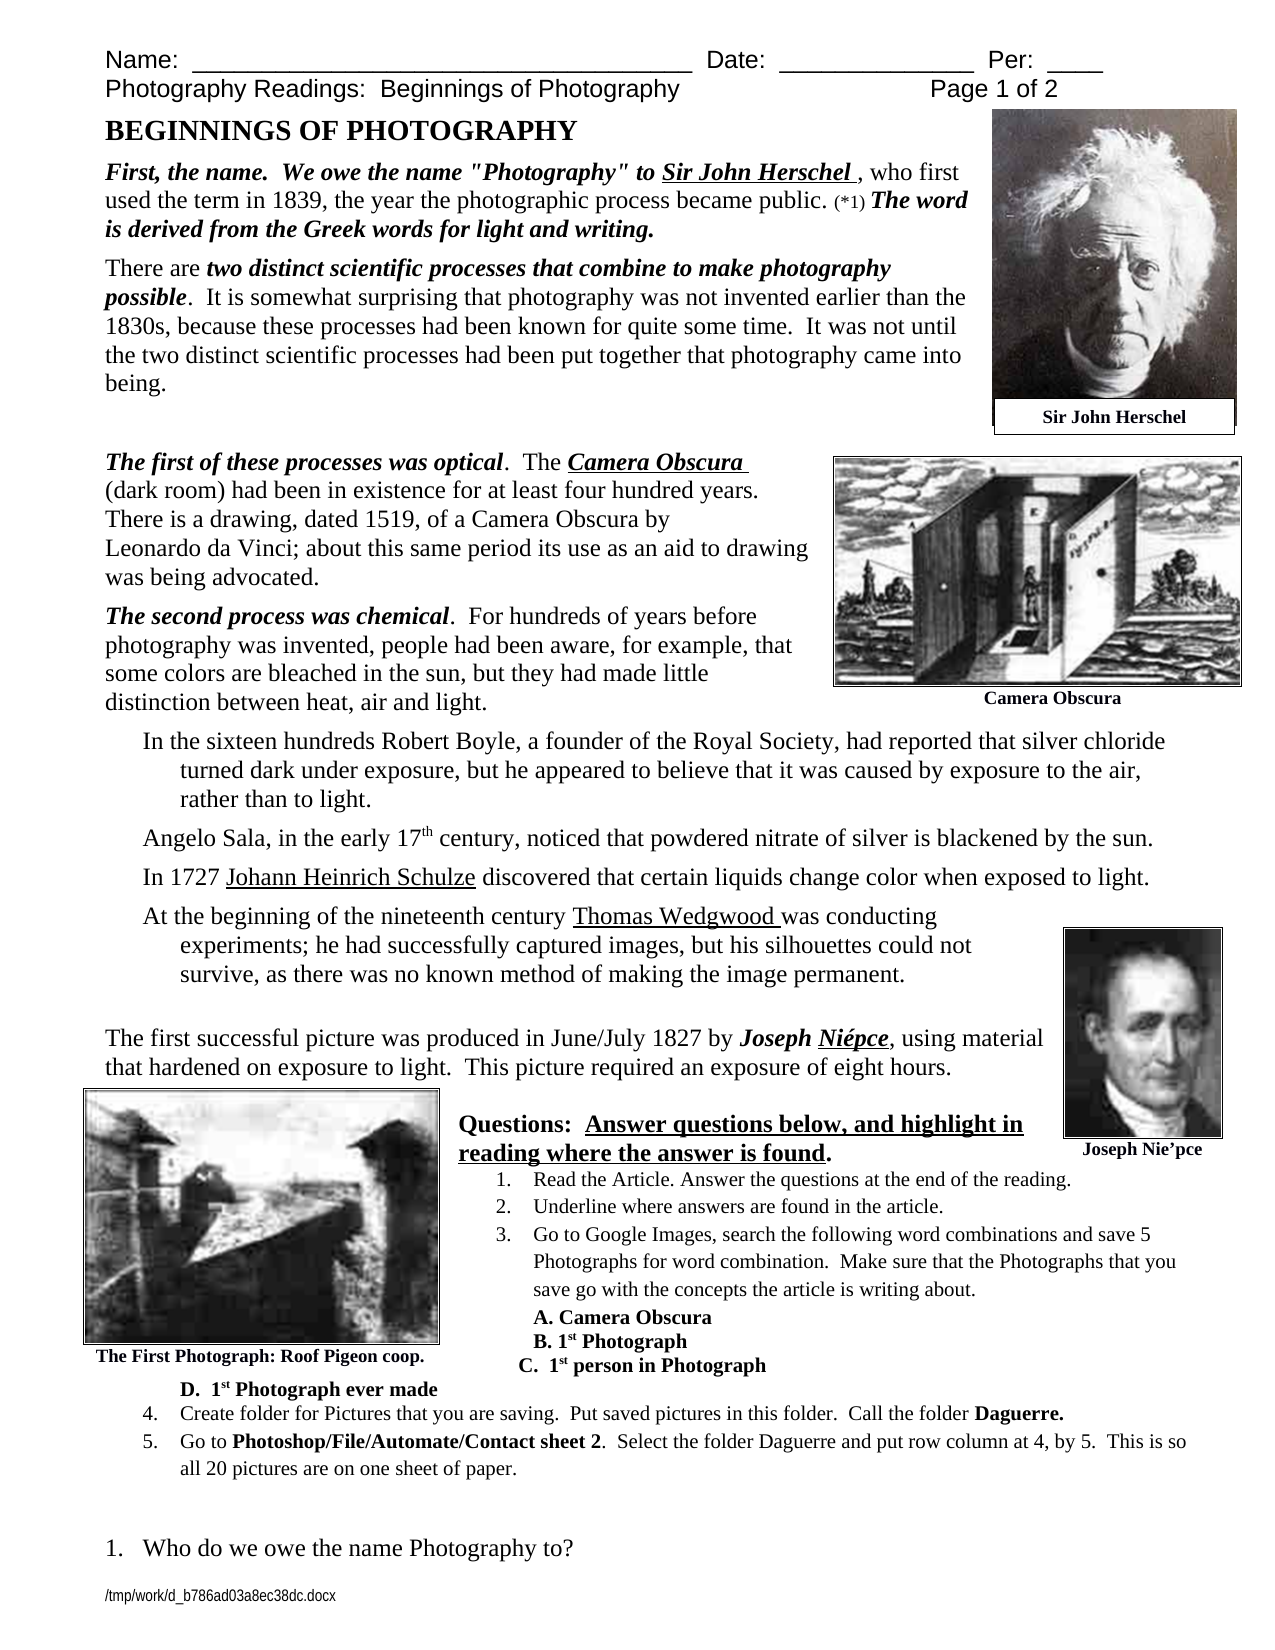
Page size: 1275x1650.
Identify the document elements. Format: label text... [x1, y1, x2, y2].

text First, the name. We owe the name "Photography" to Sir John Herschel , who first used the term in 1839, the year the photographic process became public. (*1) The word is derived from the Greek words for light and writing. [105, 157, 1200, 243]
text BEGINNINGS OF PHOTOGRAPHY [105, 113, 1200, 146]
picture [990, 107, 1239, 428]
list D. 1st Photograph ever made [180, 1377, 1200, 1401]
picture [834, 457, 1241, 686]
list Who do we owe the name Photography to? [105, 1533, 1200, 1562]
text There are two distinct scientific processes that combine to make photography possible. It is somewhat surprising that photography was not invented earlier than the 1830s, because these processes had been known for quite some time. It was not until the two distinct scientific processes had been put together that photography came into being. [105, 253, 1200, 397]
text Questions: Answer questions below, and highlight in reading where the answer is found. [105, 1109, 1200, 1167]
list Underline where answers are found in the article. [142, 1194, 1200, 1218]
text At the beginning of the nineteenth century Thomas Wedgwood was conducting experiments; he had successfully captured images, but his silhouettes could not survive, as there was no known method of making the image permanent. [142, 901, 1200, 988]
text Angelo Sala, in the early 17th century, noticed that powdered nitrate of silver is blackened by the sun. [142, 823, 1200, 852]
text The first of these processes was optical. The Camera Obscura (dark room) had been in existence for at least four hundred years. There is a drawing, dated 1519, of a Camera Obscura by Leonardo da Vinci; about this same period its use as an aid to drawing was being advocated. [105, 447, 1200, 591]
list B. 1st Photograph [180, 1329, 1200, 1353]
text In the sixteen hundreds Robert Boyle, a founder of the Royal Society, had reported that silver chloride turned dark under exposure, but he appeared to believe that it was caused by exposure to the air, rather than to light. [142, 726, 1200, 813]
text In 1727 Johann Heinrich Schulze discovered that certain liquids change color when exposed to light. [142, 862, 1200, 891]
list Go to Google Images, search the following word combinations and save 5 Photographs for word combination. Make sure that the Photographs that you save go with the concepts the article is writing about. [142, 1222, 1200, 1301]
list A. Camera Obscura [180, 1305, 1200, 1329]
list C. 1st person in Photograph [180, 1353, 1200, 1377]
list Read the Article. Answer the questions at the end of the reading. [142, 1167, 1200, 1191]
picture [1064, 928, 1222, 1138]
list Create folder for Pictures that you are saving. Put saved pictures in this folder. Call the folder Daguerre. [142, 1401, 1200, 1425]
list Go to Photoshop/File/Automate/Contact sheet 2. Select the folder Daguerre and put row column at 4, by 5. This is so all 20 pictures are on one sheet of paper. [142, 1428, 1200, 1480]
text The first successful picture was produced in June/July 1827 by Joseph Niépce, using material that hardened on exposure to light. This picture required an exposure of eight hours. [105, 1023, 1200, 1080]
picture [84, 1089, 439, 1344]
text The second process was chemical. For hundreds of years before photography was invented, people had been aware, for example, that some colors are bleached in the sun, but they had made little distinction between heat, air and light. [105, 601, 1200, 716]
